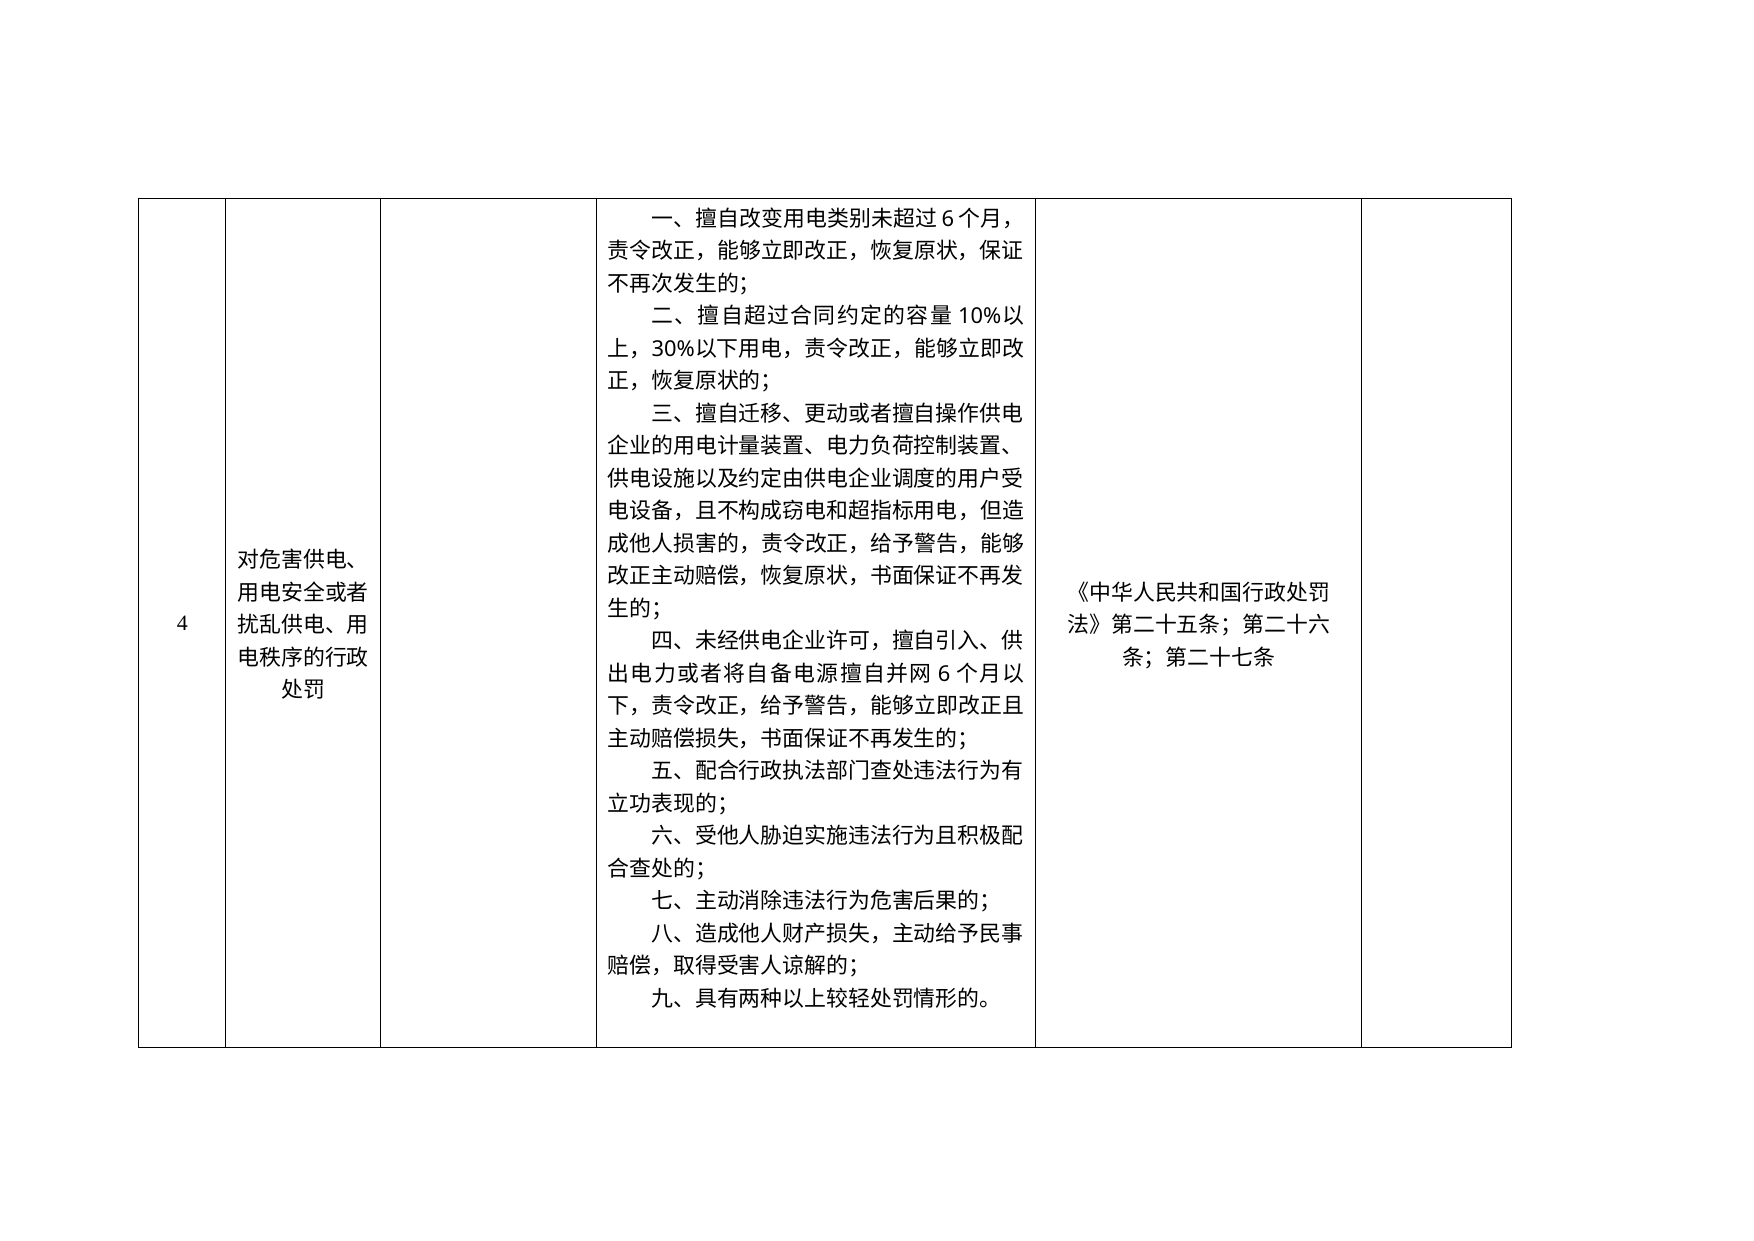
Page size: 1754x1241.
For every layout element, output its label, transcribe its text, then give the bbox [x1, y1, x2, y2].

table_cell [1362, 199, 1511, 1047]
table_cell 一、擅自改变用电类别未超过6个月，责令改正，能够立即改正，恢复原状，保证不再次发生的； 二、擅自超过合同约定的容量10%以上，30%以下用电，责令改正，能够立即改正，恢复原状的； 三、擅自迁移、更动或者擅自操作供电企业的用电计量装置、电力负荷控制装置、供电设施以及约定由供电企业调度的用户受电设备，且不构成窃电和超指标用电，但造成他人损害的，责令改正，给予警告，能够改正主动赔偿，恢复原状，书面保证不再发生的； 四、未经供电企业许可，擅自引入、供出电力或者将自备电源擅自并网6个月以下，责令改正，给予警告，能够立即改正且主动赔偿损失，书面保证不再发生的； 五、配合行政执法部门查处违法行为有立功表现的； 六、受他人胁迫实施违法行为且积极配合查处的； 七、主动消除违法行为危害后果的； 八、造成他人财产损失，主动给予民事赔偿，取得受害人谅解的； 九、具有两种以上较轻处罚情形的。 [597, 199, 1035, 1047]
table_cell 对危害供电、用电安全或者扰乱供电、用电秩序的行政处罚 [226, 199, 380, 1047]
table_cell [381, 199, 596, 1047]
table_cell 4 [139, 199, 225, 1047]
table_cell 《中华人民共和国行政处罚法》第二十五条；第二十六条；第二十七条 [1036, 199, 1361, 1047]
